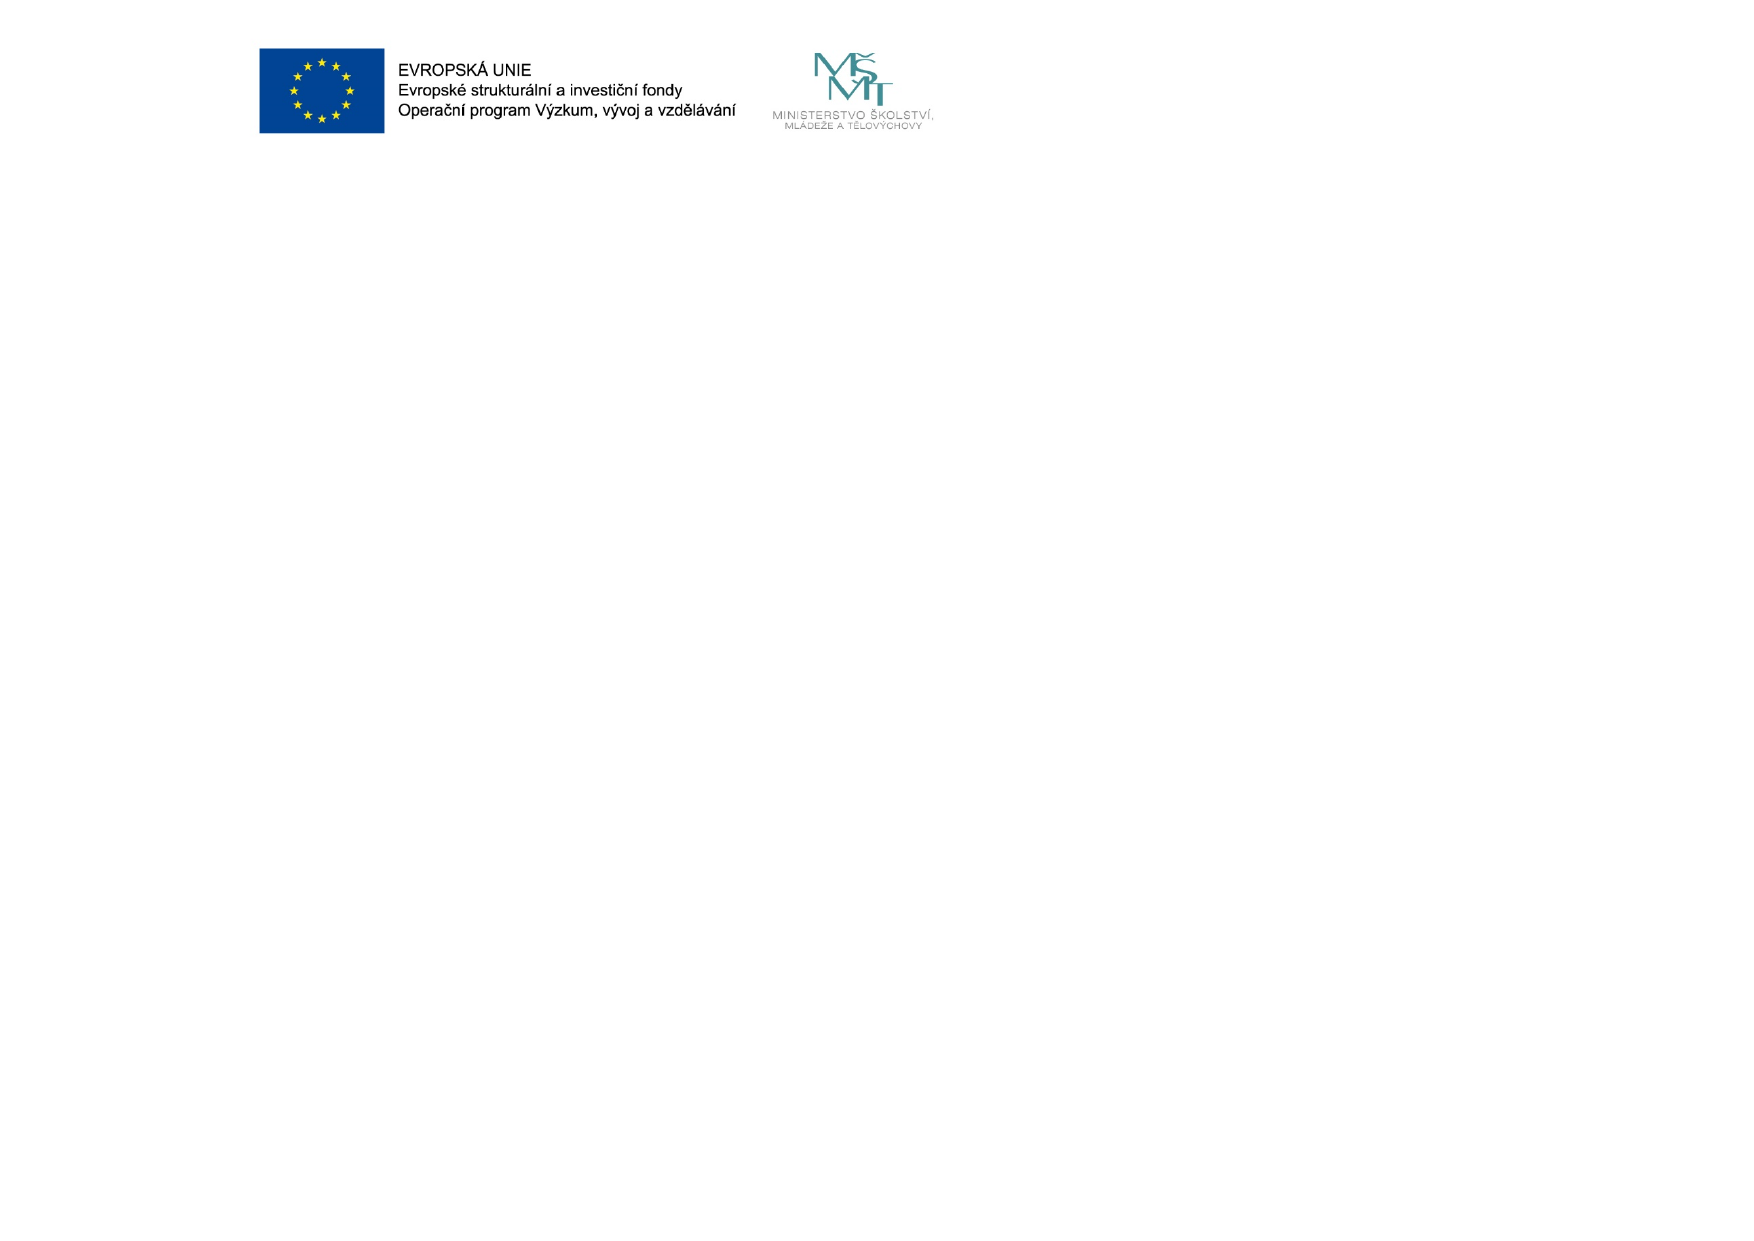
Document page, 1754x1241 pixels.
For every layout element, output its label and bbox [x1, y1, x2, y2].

picture [217, 7, 975, 175]
